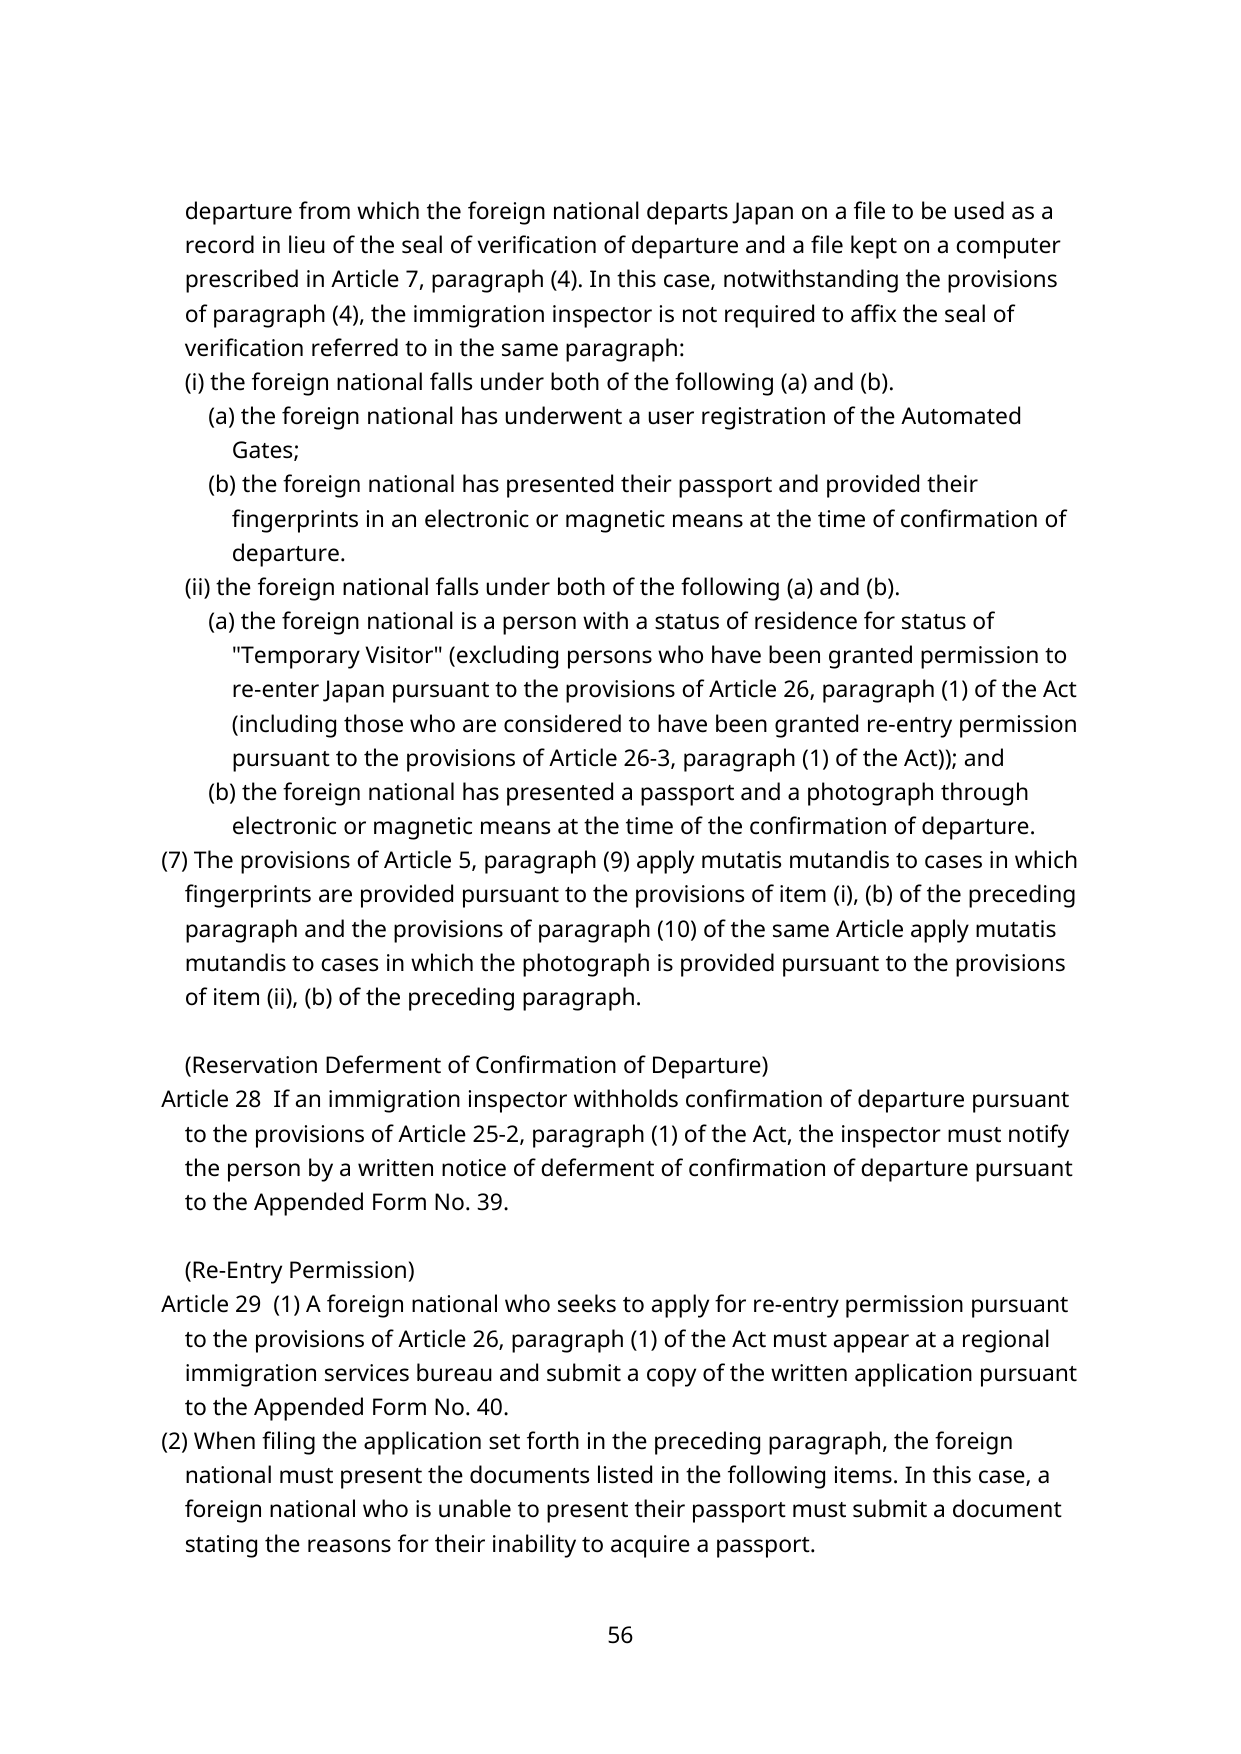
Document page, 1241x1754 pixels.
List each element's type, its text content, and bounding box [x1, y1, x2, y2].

text (a) the foreign national is a person with a status of residence for status of "Temporary Visitor" (excluding persons who have been granted permission to re-enter Japan pursuant to the provisions of Article 26, paragraph (1) of the Act (including those who are considered to have been granted re-entry permission pursuant to the provisions of Article 26-3, paragraph (1) of the Act)); and [207, 604, 1079, 774]
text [161, 194, 1079, 364]
text (i) the foreign national falls under both of the following (a) and (b). [184, 364, 1079, 399]
text (b) the foreign national has presented a passport and a photograph through electronic or magnetic means at the time of the confirmation of departure. [207, 774, 1079, 843]
text (ii) the foreign national falls under both of the following (a) and (b). [184, 569, 1079, 604]
text Article 29 (1) A foreign national who seeks to apply for re-entry permission pursuant to the provisions of Article 26, paragraph (1) of the Act must appear at a regional immigration services bureau and submit a copy of the written application pursuant to the Appended Form No. 40. [161, 1287, 1079, 1424]
text (2) When filing the application set forth in the preceding paragraph, the foreign national must present the documents listed in the following items. In this case, a foreign national who is unable to present their passport must submit a document stating the reasons for their inability to acquire a passport. [161, 1424, 1079, 1560]
text (7) The provisions of Article 5, paragraph (9) apply mutatis mutandis to cases in which fingerprints are provided pursuant to the provisions of item (i), (b) of the preceding paragraph and the provisions of paragraph (10) of the same Article apply mutatis mutandis to cases in which the photograph is provided pursuant to the provisions of item (ii), (b) of the preceding paragraph. [161, 843, 1079, 1014]
text (Re-Entry Permission) [184, 1253, 1079, 1287]
text Article 28 If an immigration inspector withholds confirmation of departure pursuant to the provisions of Article 25-2, paragraph (1) of the Act, the inspector must notify the person by a written notice of deferment of confirmation of departure pursuant to the Appended Form No. 39. [161, 1082, 1079, 1219]
text (b) the foreign national has presented their passport and provided their fingerprints in an electronic or magnetic means at the time of confirmation of departure. [207, 467, 1079, 569]
text (a) the foreign national has underwent a user registration of the Automated Gates; [207, 399, 1079, 467]
text (Reservation Deferment of Confirmation of Departure) [184, 1048, 1079, 1082]
